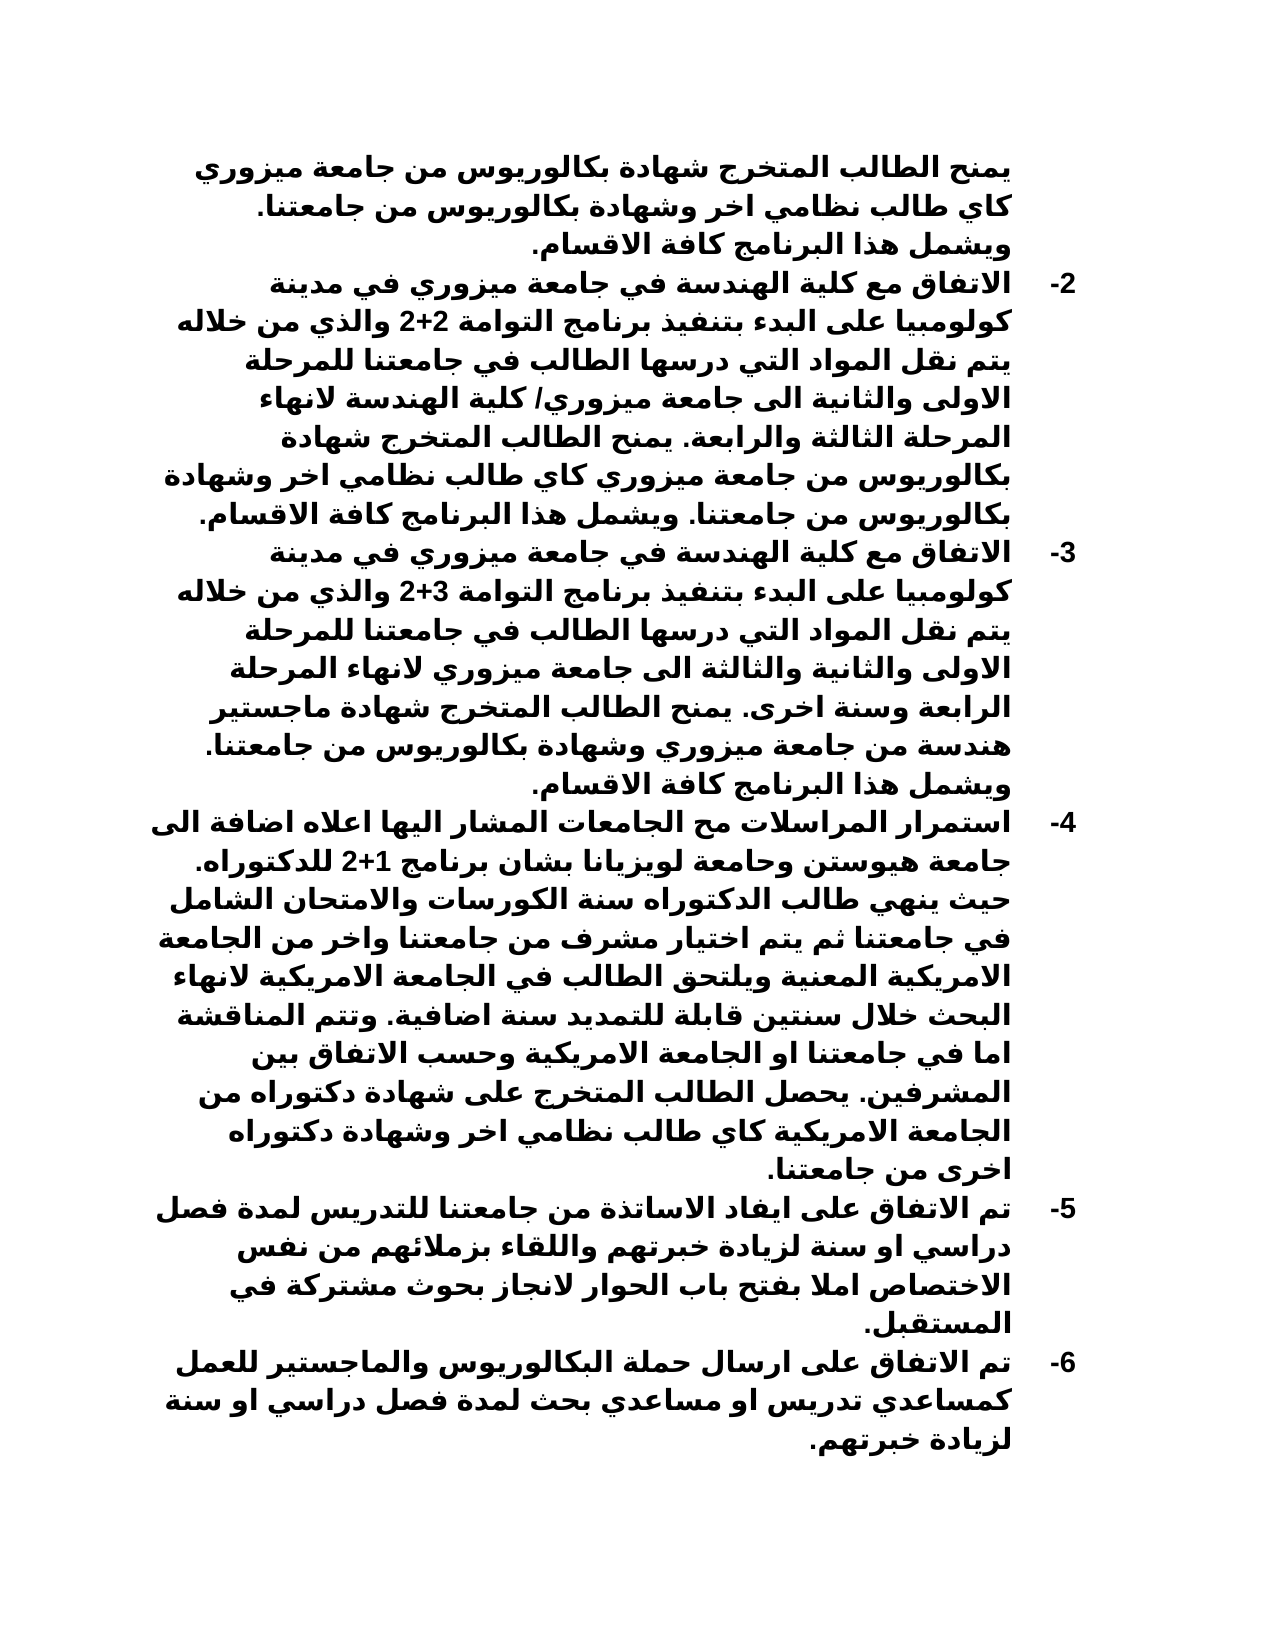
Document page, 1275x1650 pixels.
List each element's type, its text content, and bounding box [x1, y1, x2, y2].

list الاتفاق مع كلية الهندسة في جامعة ميزوري في مدينة كولومبيا على البدء بتنفيذ برنامج التوامة 3+2 والذي من خلاله يتم نقل المواد التي درسها الطالب في جامعتنا للمرحلة الاولى والثانية والثالثة الى جامعة ميزوري لانهاء المرحلة الرابعة وسنة اخرى. يمنح الطالب المتخرج شهادة ماجستير هندسة من جامعة ميزوري وشهادة بكالوريوس من جامعتنا. ويشمل هذا البرنامج كافة الاقسام. [150, 535, 1050, 800]
list استمرار المراسلات مح الجامعات المشار اليها اعلاه اضافة الى جامعة هيوستن وحامعة لويزيانا بشان برنامج 1+2 للدكتوراه. حيث ينهي طالب الدكتوراه سنة الكورسات والامتحان الشامل في جامعتنا ثم يتم اختيار مشرف من جامعتنا واخر من الجامعة الامريكية المعنية ويلتحق الطالب في الجامعة الامريكية لانهاء البحث خلال سنتين قابلة للتمديد سنة اضافية. وتتم المناقشة اما في جامعتنا او الجامعة الامريكية وحسب الاتفاق بين المشرفين. يحصل الطالب المتخرج على شهادة دكتوراه من الجامعة الامريكية كاي طالب نظامي اخر وشهادة دكتوراه اخرى من جامعتنا. [150, 805, 1050, 1186]
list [150, 150, 1050, 261]
list تم الاتفاق على ايفاد الاساتذة من جامعتنا للتدريس لمدة فصل دراسي او سنة لزيادة خبرتهم واللقاء بزملائهم من نفس الاختصاص املا بفتح باب الحوار لانجاز بحوث مشتركة في المستقبل. [150, 1191, 1050, 1340]
list الاتفاق مع كلية الهندسة في جامعة ميزوري في مدينة كولومبيا على البدء بتنفيذ برنامج التوامة 2+2 والذي من خلاله يتم نقل المواد التي درسها الطالب في جامعتنا للمرحلة الاولى والثانية الى جامعة ميزوري/ كلية الهندسة لانهاء المرحلة الثالثة والرابعة. يمنح الطالب المتخرج شهادة بكالوريوس من جامعة ميزوري كاي طالب نظامي اخر وشهادة بكالوريوس من جامعتنا. ويشمل هذا البرنامج كافة الاقسام. [150, 266, 1050, 530]
list تم الاتفاق على ارسال حملة البكالوريوس والماجستير للعمل كمساعدي تدريس او مساعدي بحث لمدة فصل دراسي او سنة لزيادة خبرتهم. [150, 1345, 1050, 1455]
